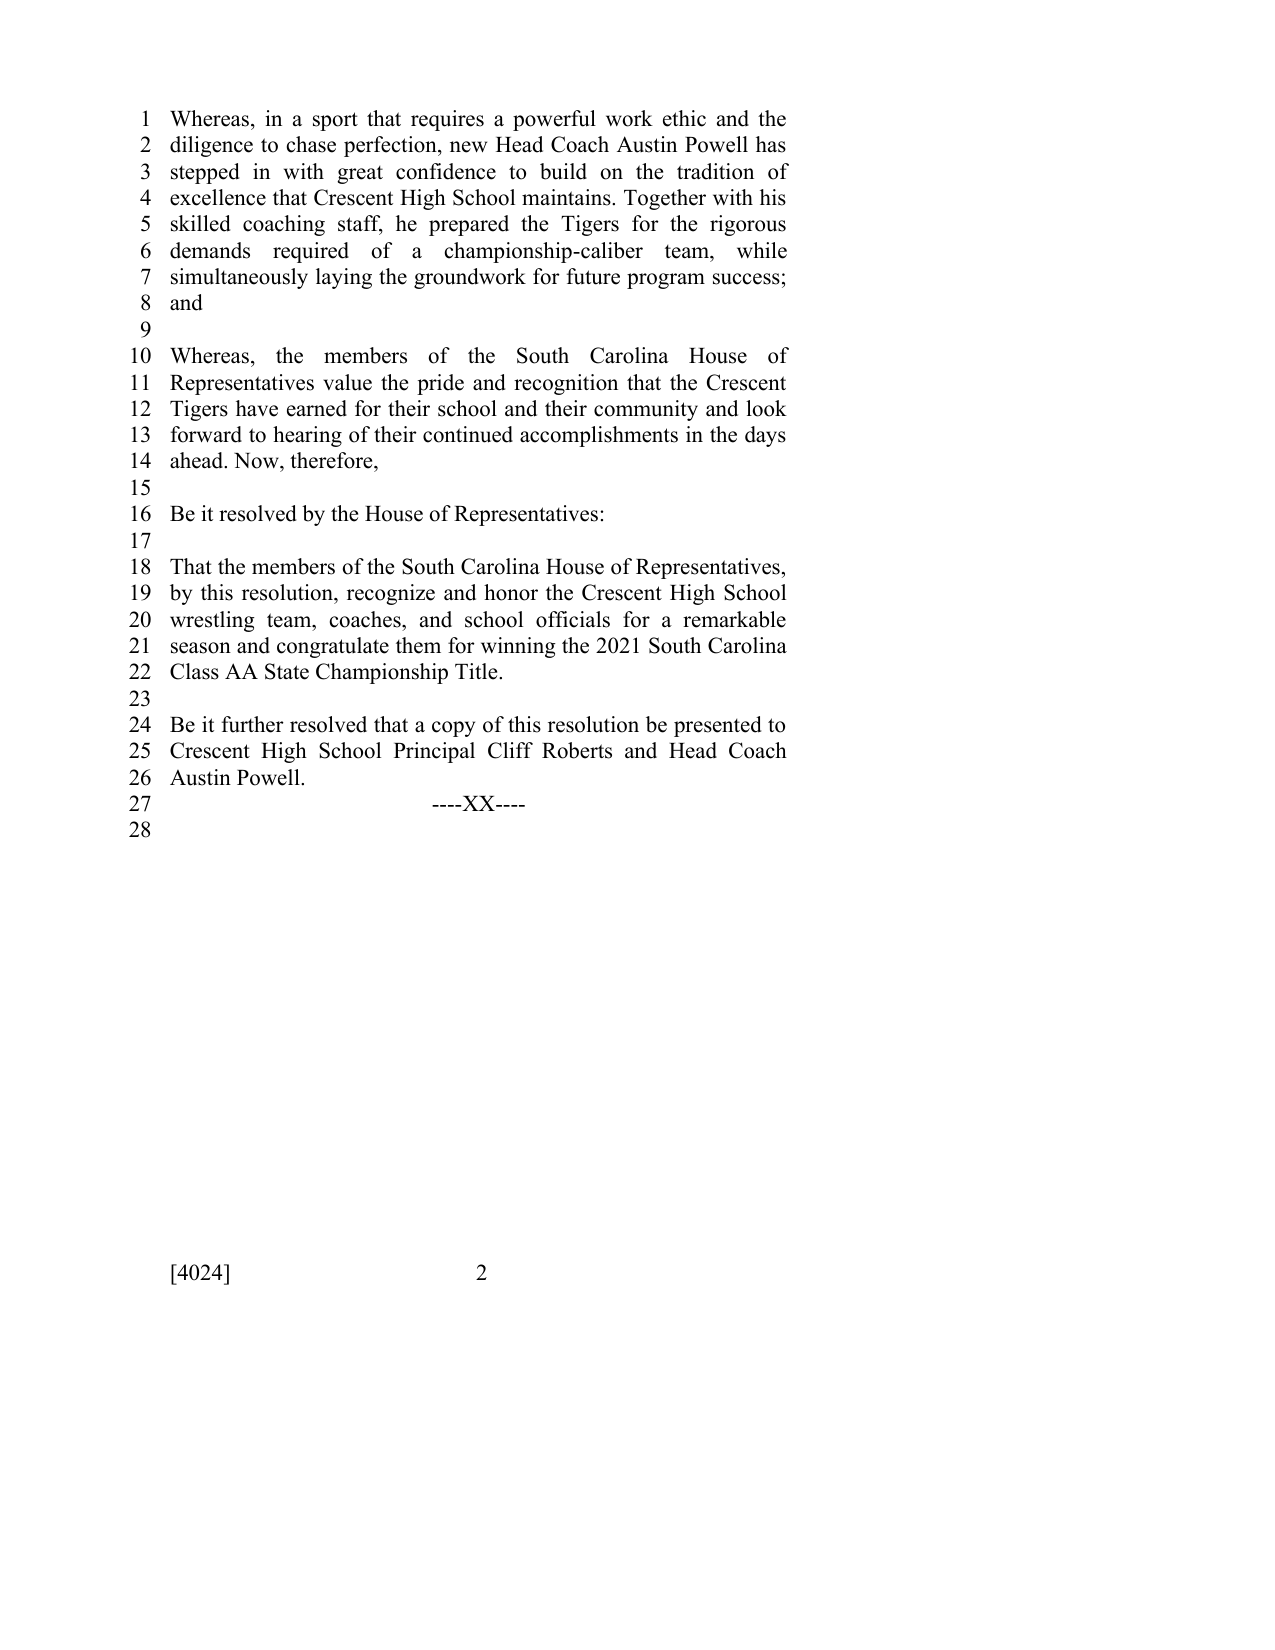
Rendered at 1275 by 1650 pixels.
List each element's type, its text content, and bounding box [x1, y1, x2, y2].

text Whereas, in a sport that requires a powerful work ethic and the diligence to chase perfection, new Head Coach Austin Powell has stepped in with great confidence to build on the tradition of excellence that Crescent High School maintains. Together with his skilled coaching staff, he prepared the Tigers for the rigorous demands required of a championship-caliber team, while simultaneously laying the groundwork for future program success; and [169, 105, 787, 316]
text Whereas, the members of the South Carolina House of Representatives value the pride and recognition that the Crescent Tigers have earned for their school and their community and look forward to hearing of their continued accomplishments in the days ahead. Now, therefore, [169, 342, 787, 474]
text Be it further resolved that a copy of this resolution be presented to Crescent High School Principal Cliff Roberts and Head Coach Austin Powell. [169, 711, 787, 790]
text Be it resolved by the House of Representatives: [169, 500, 787, 527]
text That the members of the South Carolina House of Representatives, by this resolution, recognize and honor the Crescent High School wrestling team, coaches, and school officials for a remarkable season and congratulate them for winning the 2021 South Carolina Class AA State Championship Title. [169, 553, 787, 685]
text ----XX---- [169, 790, 787, 817]
